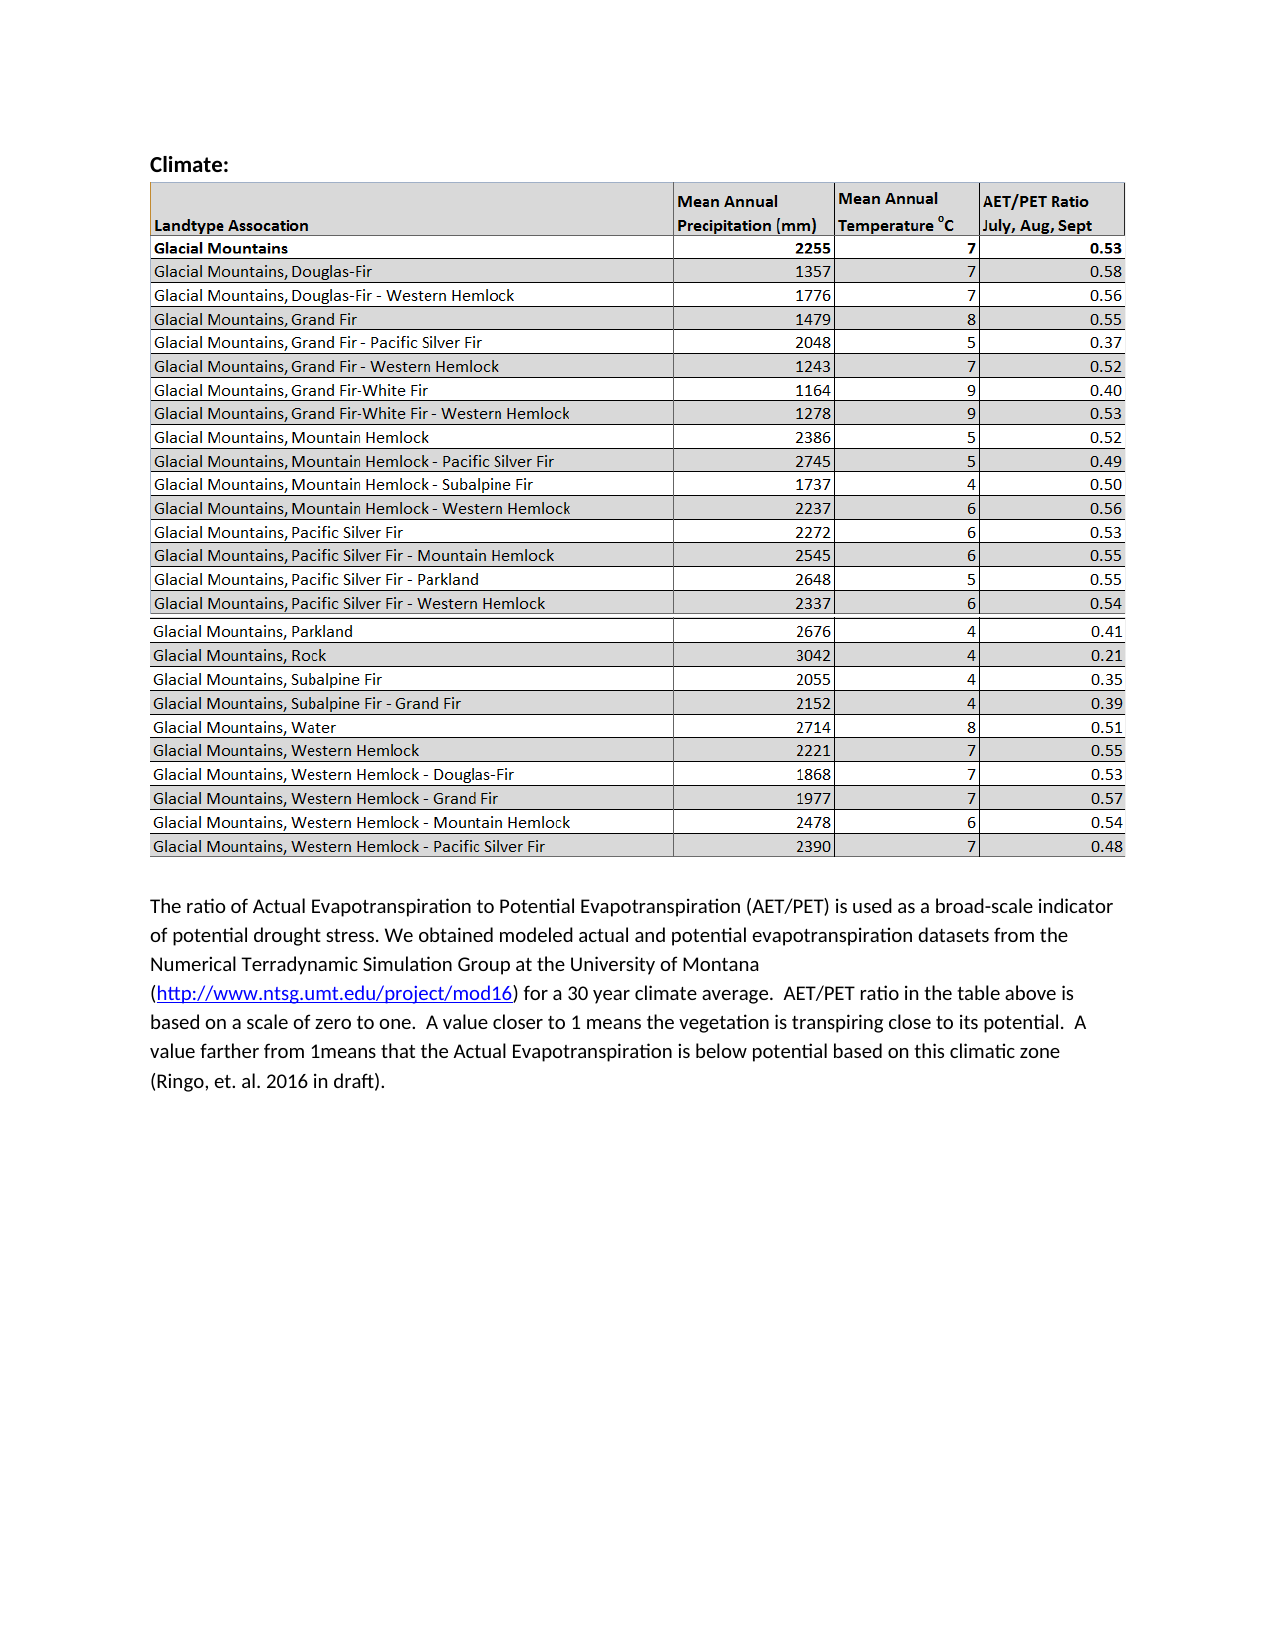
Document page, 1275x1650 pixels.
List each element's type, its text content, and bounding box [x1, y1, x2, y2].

text Climate: [150, 150, 1125, 178]
text The ratio of Actual Evapotranspiration to Potential Evapotranspiration (AET/PET) is used as a broad-scale indicator of potential drought stress. We obtained modeled actual and potential evapotranspiration datasets from the Numerical Terradynamic Simulation Group at the University of Montana (http://www.ntsg.umt.edu/project/mod16) for a 30 year climate average. AET/PET ratio in the table above is based on a scale of zero to one. A value closer to 1 means the vegetation is transpiring close to its potential. A value farther from 1means that the Actual Evapotranspiration is below potential based on this climatic zone (Ringo, et. al. 2016 in draft). [150, 893, 1125, 1093]
